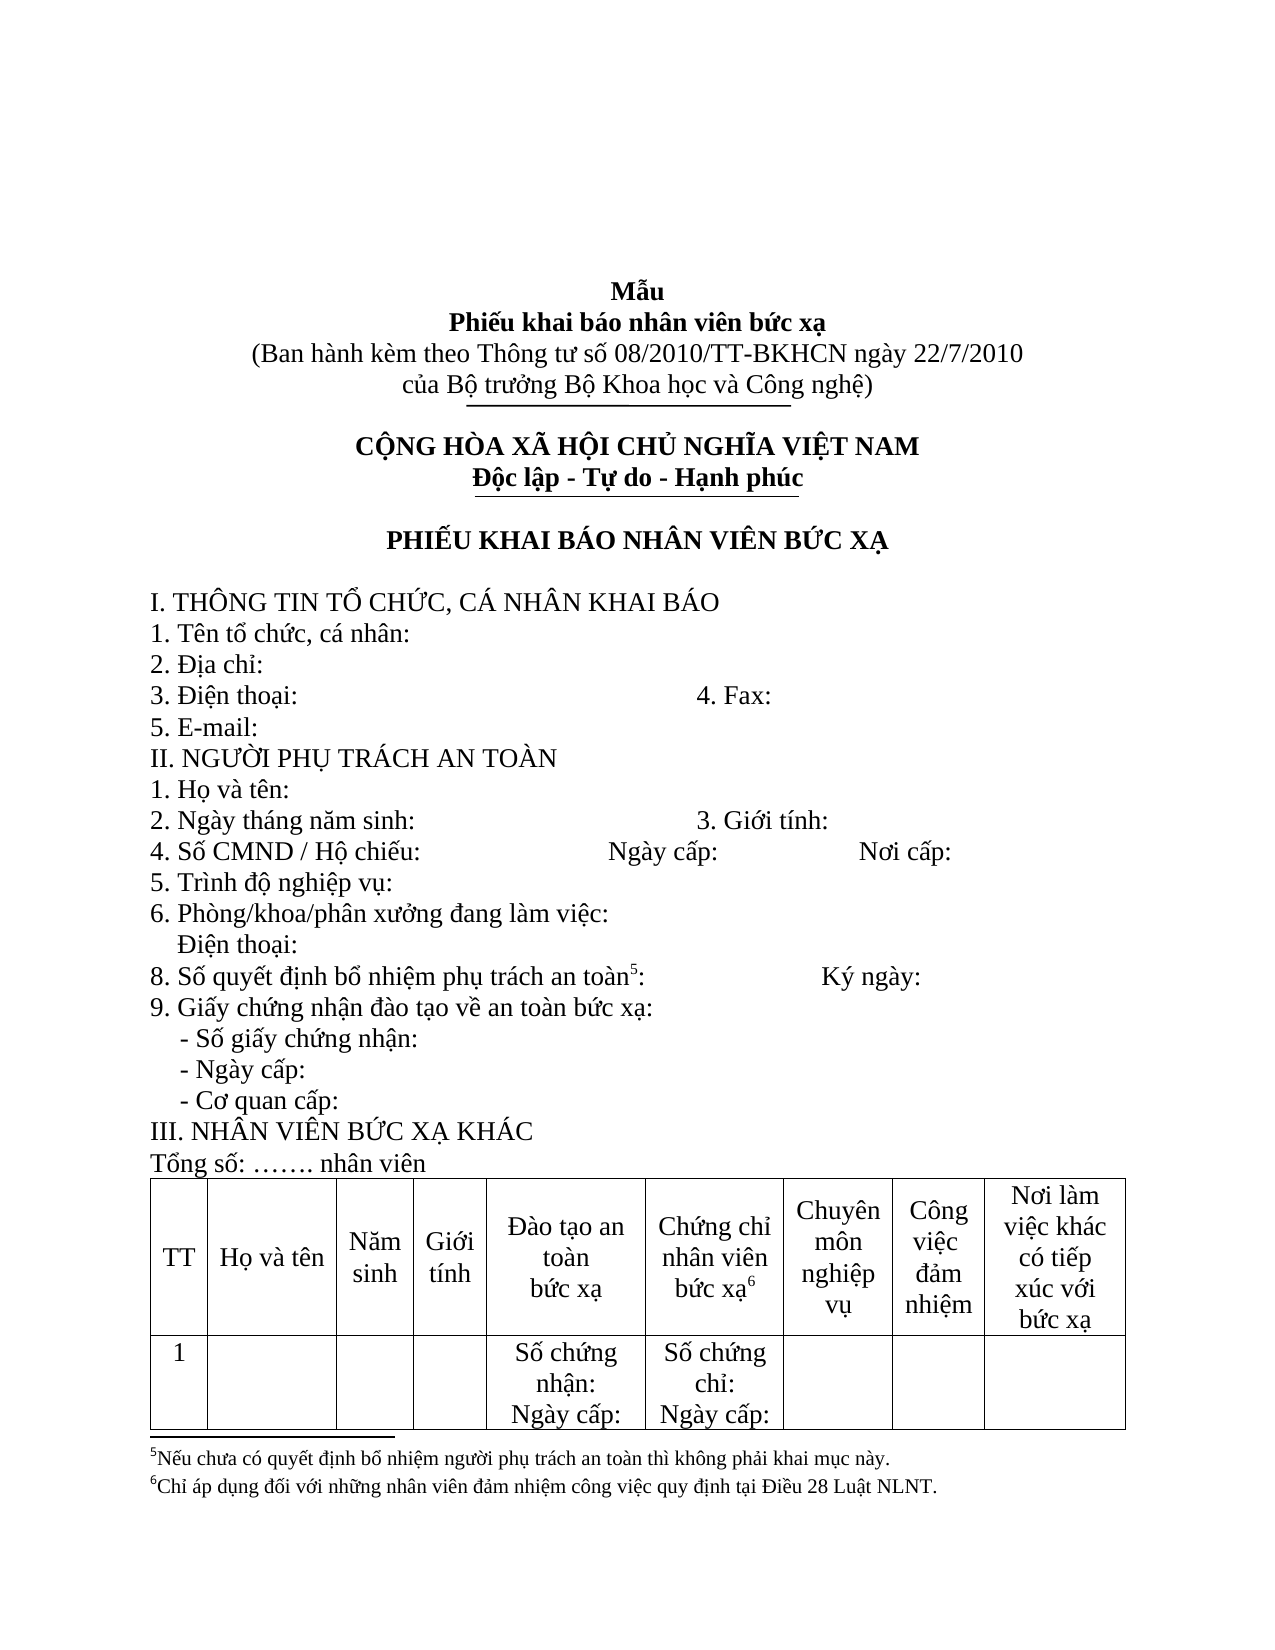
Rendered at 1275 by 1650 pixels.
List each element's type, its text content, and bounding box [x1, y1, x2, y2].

text 6. Phòng/khoa/phân xưởng đang làm việc: [150, 897, 1125, 929]
table_cell [208, 1336, 336, 1429]
text Độc lập - Tự do - Hạnh phúc [150, 461, 1125, 493]
text I. THÔNG TIN TỔ CHỨC, CÁ NHÂN KHAI BÁO [150, 586, 1125, 617]
text - Ngày cấp: [179, 1053, 1125, 1084]
table_header TT [151, 1179, 207, 1334]
table_header Chuyên môn nghiệp vụ [784, 1179, 892, 1334]
text 4. Số CMND / Hộ chiếu: Ngày cấp: Nơi cấp: [150, 835, 1125, 866]
text (Ban hành kèm theo Thông tư số 08/2010/TT-BKHCN ngày 22/7/2010 [150, 337, 1125, 368]
text Phiếu khai báo nhân viên bức xạ [150, 306, 1125, 337]
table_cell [646, 1336, 783, 1429]
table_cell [487, 1336, 645, 1429]
text của Bộ trưởng Bộ Khoa học và Công nghệ) [150, 368, 1125, 399]
text 2. Địa chỉ: [150, 648, 1125, 679]
text - Số giấy chứng nhận: [179, 1022, 1125, 1053]
text - Cơ quan cấp: [179, 1084, 1125, 1116]
text 5. E-mail: [150, 711, 1125, 742]
text Tổng số: ……. nhân viên [150, 1147, 1125, 1178]
table_header Đào tạo an toàn bức xạ [487, 1179, 645, 1334]
text 1. Tên tổ chức, cá nhân: [150, 617, 1125, 648]
table_header Công việc đảm nhiệm [893, 1179, 984, 1334]
table_cell 1 [151, 1336, 207, 1429]
text PHIẾU KHAI BÁO NHÂN VIÊN BỨC XẠ [150, 524, 1125, 555]
table_header Họ và tên [208, 1179, 336, 1334]
text Mẫu [150, 274, 1125, 306]
table_header Nơi làm việc khác có tiếp xúc với bức xạ [985, 1179, 1125, 1334]
table_cell [985, 1336, 1125, 1429]
text 9. Giấy chứng nhận đào tạo về an toàn bức xạ: [150, 991, 1125, 1022]
text 3. Điện thoại: 4. Fax: [150, 679, 1125, 711]
text 1. Họ và tên: [150, 773, 1125, 804]
table_header Chứng chỉ nhân viên bức xạ [646, 1179, 783, 1334]
table_header Năm sinh [337, 1179, 413, 1334]
text III. NHÂN VIÊN BỨC XẠ KHÁC [150, 1116, 1125, 1147]
text 2. Ngày tháng năm sinh: 3. Giới tính: [150, 804, 1125, 835]
text II. NGƯỜI PHỤ TRÁCH AN TOÀN [150, 742, 1125, 773]
table_cell [784, 1336, 892, 1429]
table_cell [337, 1336, 413, 1429]
text 8. Số quyết định bổ nhiệm phụ trách an toàn: Ký ngày: [150, 960, 1125, 991]
table_cell [414, 1336, 486, 1429]
table_header Giới tính [414, 1179, 486, 1334]
text Điện thoại: [150, 929, 1125, 960]
text 5. Trình độ nghiệp vụ: [150, 866, 1125, 897]
table_cell [893, 1336, 984, 1429]
text CỘNG HÒA XÃ HỘI CHỦ NGHĨA VIỆT NAM [150, 430, 1125, 461]
